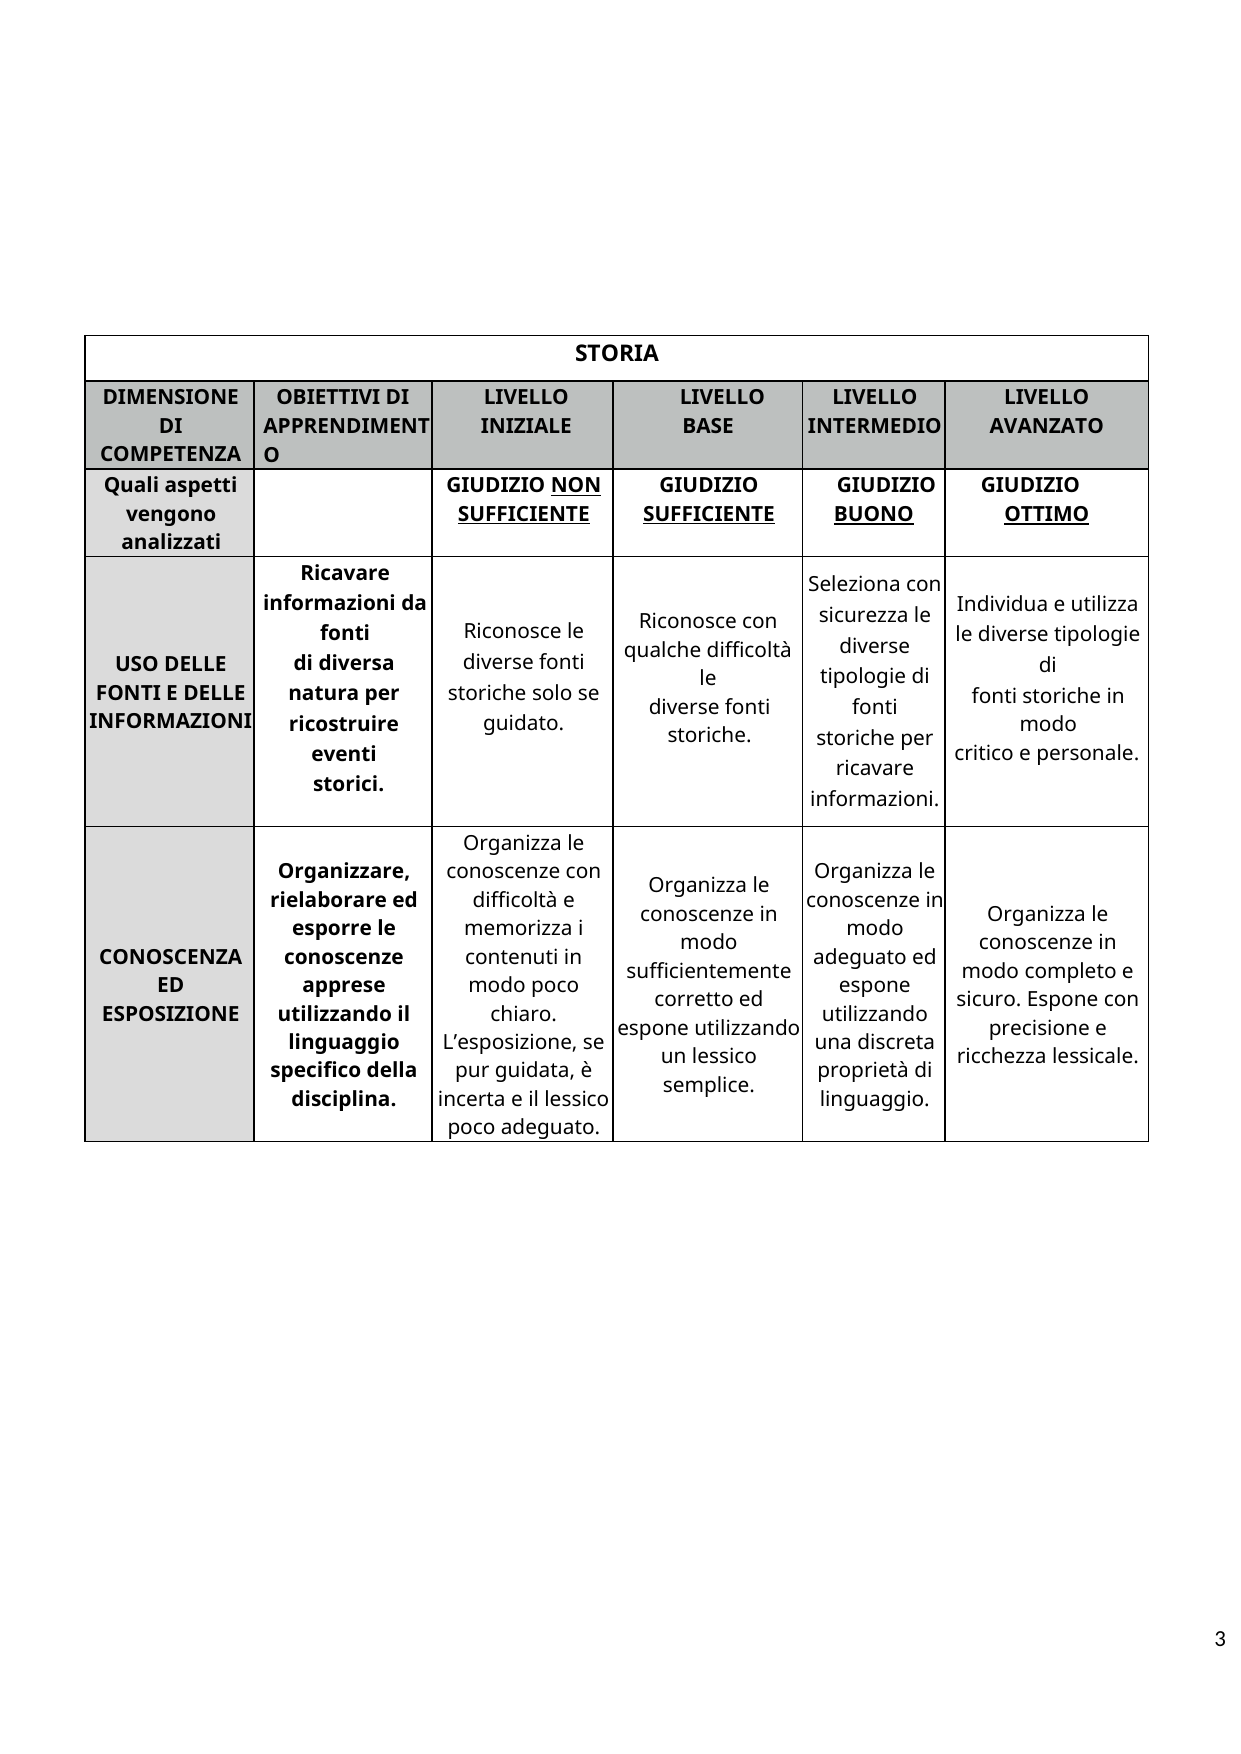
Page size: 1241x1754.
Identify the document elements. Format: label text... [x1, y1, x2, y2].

table_cell OBIETTIVI DI APPRENDIMENTO [255, 382, 431, 468]
table_cell Riconosce le diverse fonti storiche solo se guidato. [433, 557, 612, 826]
table_cell Organizza le conoscenze in modo completo e sicuro. Espone con precisione e ricchezza lessicale. [946, 827, 1148, 1141]
table_cell Quali aspetti vengono analizzati [86, 470, 253, 556]
table_cell CONOSCENZA ED ESPOSIZIONE [86, 827, 253, 1141]
table_cell [255, 470, 431, 556]
table_cell Seleziona con sicurezza le diverse tipologie di fonti storiche per ricavare informazioni. [803, 557, 944, 826]
table_cell Individua e utilizza le diverse tipologie di fonti storiche in modo critico e personale. [946, 557, 1148, 826]
table_cell GIUDIZIO NON SUFFICIENTE [433, 470, 612, 556]
table_cell GIUDIZIO SUFFICIENTE [614, 470, 802, 556]
table_cell LIVELLO AVANZATO [946, 382, 1148, 468]
table_cell Organizza le conoscenze con difficoltà e memorizza i contenuti in modo poco chiaro. L’esposizione, se pur guidata, è incerta e il lessico poco adeguato. [433, 827, 612, 1141]
table_cell GIUDIZIO OTTIMO [946, 470, 1148, 556]
table_cell USO DELLE FONTI E DELLE INFORMAZIONI [86, 557, 253, 826]
table_cell LIVELLO INTERMEDIO [803, 382, 944, 468]
table_cell DIMENSIONE DI COMPETENZA [86, 382, 253, 468]
table_cell Riconosce con qualche difficoltà le diverse fonti storiche. [614, 557, 802, 826]
table_cell Organizza le conoscenze in modo sufficientemente corretto ed espone utilizzando un lessico semplice. [614, 827, 802, 1141]
table_header STORIA [86, 336, 1148, 380]
table_cell GIUDIZIO BUONO [803, 470, 944, 556]
table_cell Ricavare informazioni da fonti di diversa natura per ricostruire eventi storici. [255, 557, 431, 826]
table_cell LIVELLO BASE [614, 382, 802, 468]
table_cell Organizza le conoscenze in modo adeguato ed espone utilizzando una discreta proprietà di linguaggio. [803, 827, 944, 1141]
table_cell LIVELLO INIZIALE [433, 382, 612, 468]
table_cell Organizzare, rielaborare ed esporre le conoscenze apprese utilizzando il linguaggio specifico della disciplina. [255, 827, 431, 1141]
